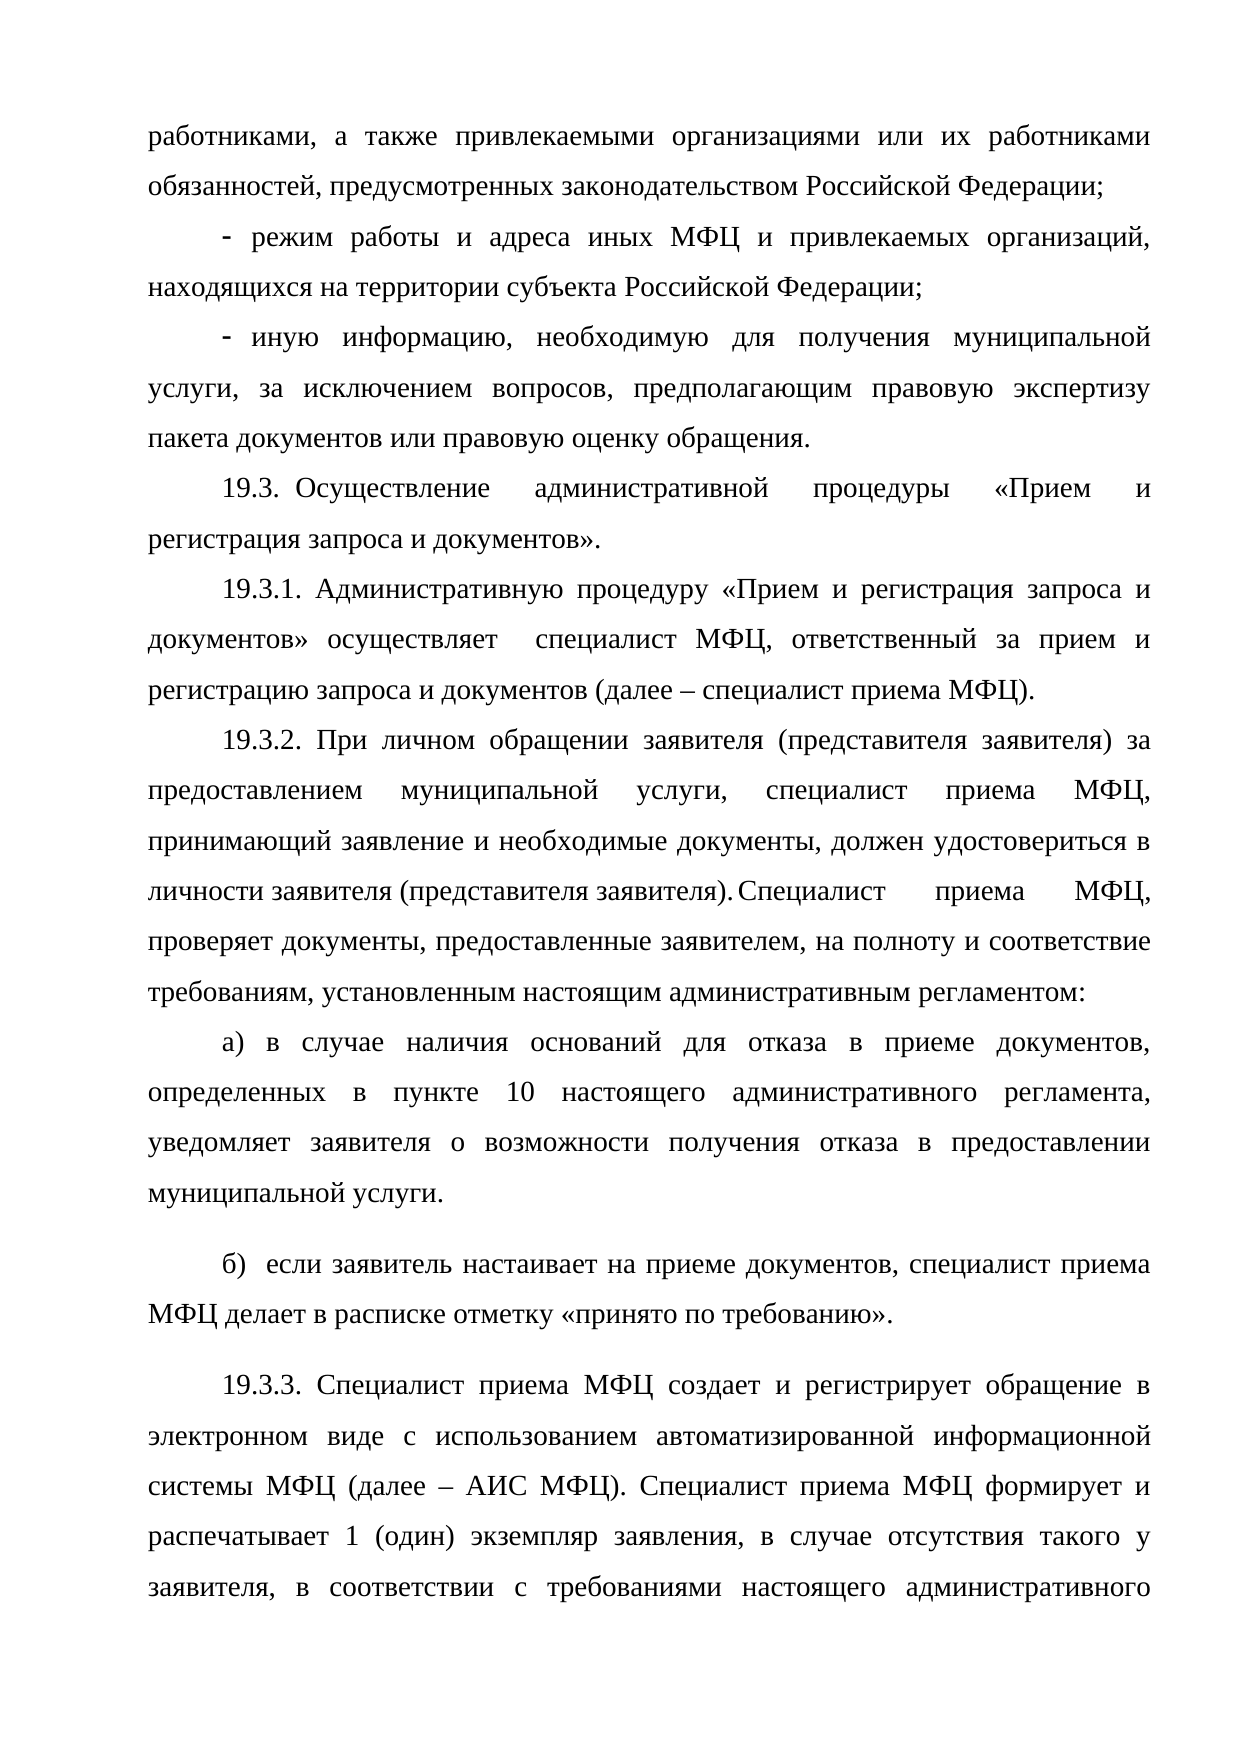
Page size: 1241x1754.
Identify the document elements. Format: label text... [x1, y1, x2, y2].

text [148, 1367, 1152, 1602]
list режим работы и адреса иных МФЦ и привлекаемых организаций, находящихся на территории субъекта Российской Федерации; [148, 219, 1152, 303]
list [148, 118, 1152, 202]
list иную информацию, необходимую для получения муниципальной услуги, за исключением вопросов, предполагающим правовую экспертизу пакета документов или правовую оценку обращения. [148, 319, 1152, 454]
text 19.3.1. Административную процедуру «Прием и регистрация запроса и документов» осуществляет специалист МФЦ, ответственный за прием и регистрацию запроса и документов (далее – специалист приема МФЦ). [148, 571, 1152, 705]
list если заявитель настаивает на приеме документов, специалист приема МФЦ делает в расписке отметку «принято по требованию». [148, 1246, 1152, 1330]
text 19.3.2. При личном обращении заявителя (представителя заявителя) за предоставлением муниципальной услуги, специалист приема МФЦ, принимающий заявление и необходимые документы, должен удостовериться в личности заявителя (представителя заявителя). Специалист приема МФЦ, проверяет документы, предоставленные заявителем, на полноту и соответствие требованиям, установленным настоящим административным регламентом: [148, 722, 1152, 1007]
list Осуществление административной процедуры «Прием и регистрация запроса и документов». [148, 471, 1152, 554]
list в случае наличия оснований для отказа в приеме документов, определенных в пункте 10 настоящего административного регламента, уведомляет заявителя о возможности получения отказа в предоставлении муниципальной услуги. [148, 1024, 1152, 1208]
